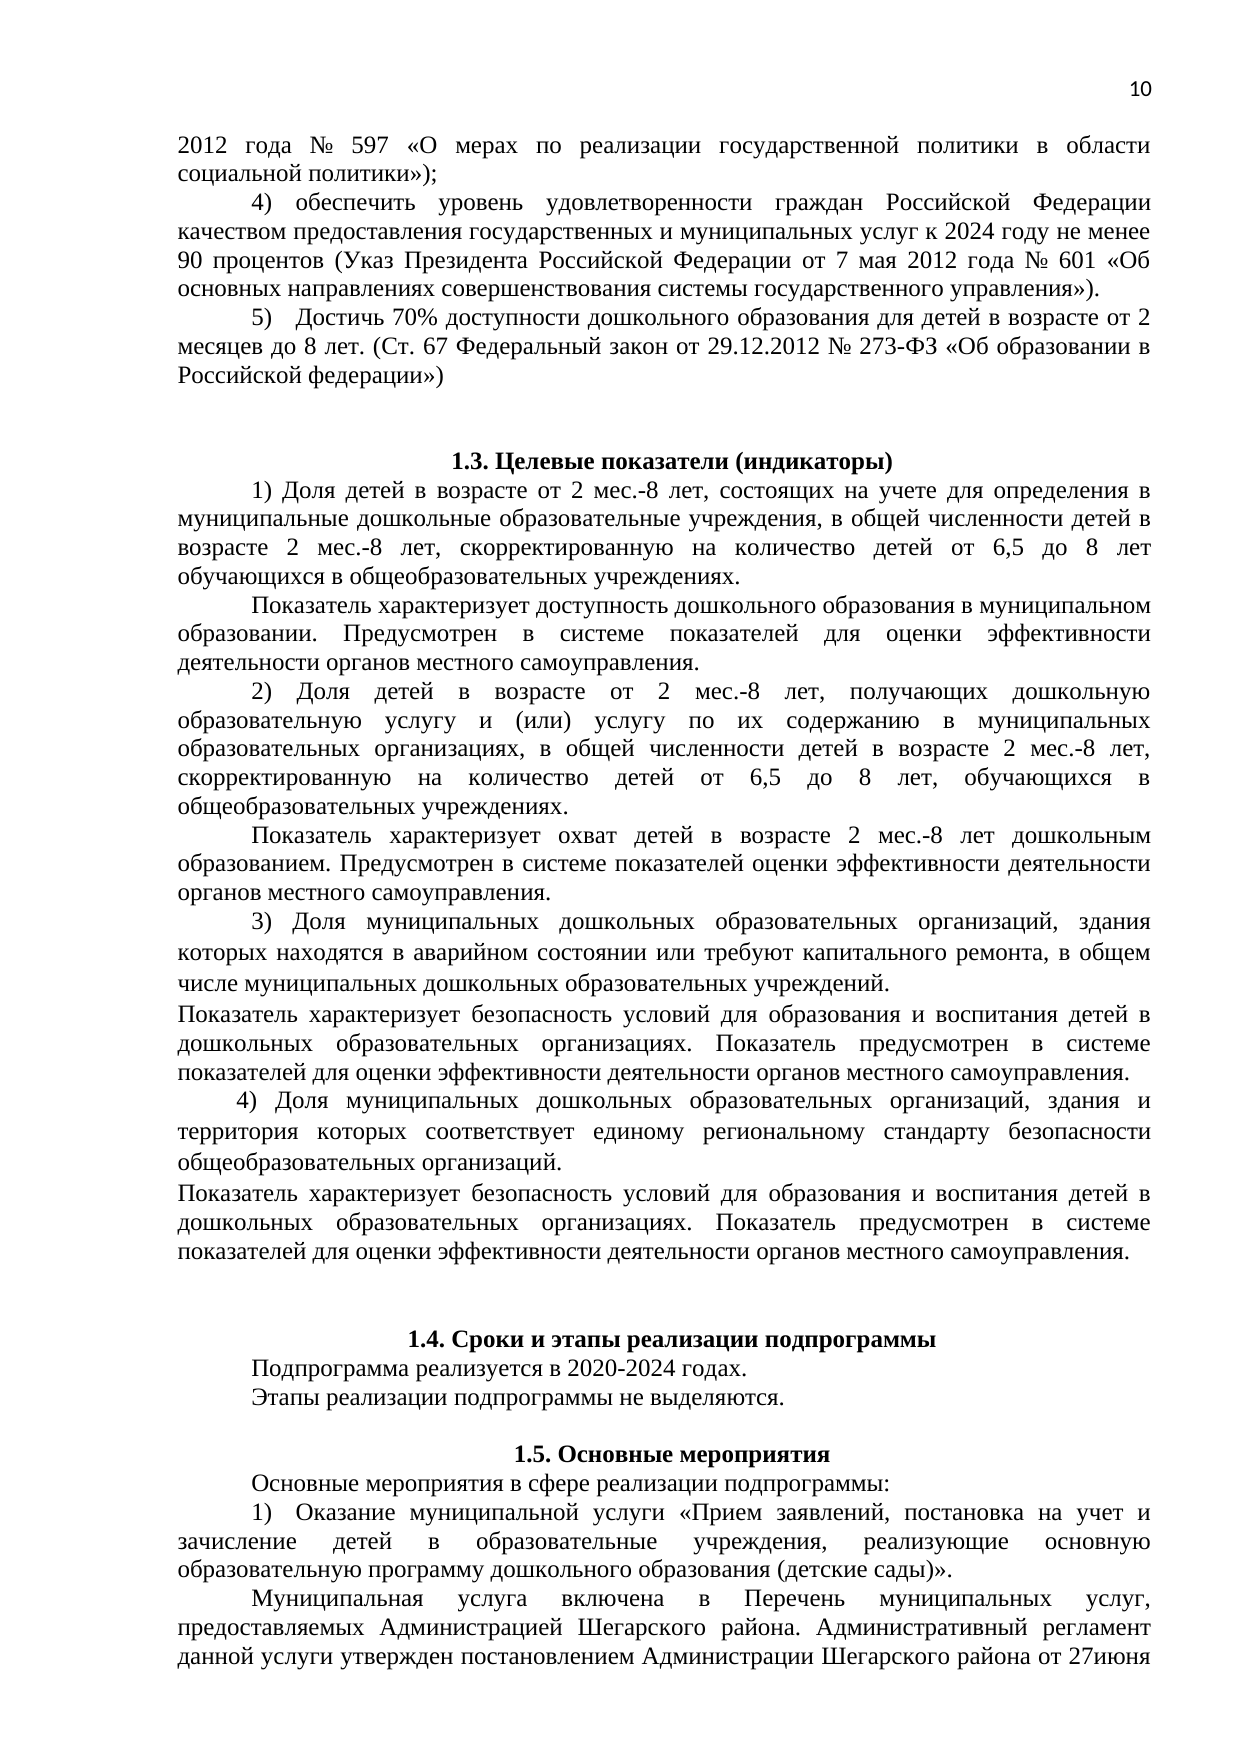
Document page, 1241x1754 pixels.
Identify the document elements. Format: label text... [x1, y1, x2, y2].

text 2) Доля детей в возрасте от 2 мес.-8 лет, получающих дошкольную образовательную услугу и (или) услугу по их содержанию в муниципальных образовательных организациях, в общей численности детей в возрасте 2 мес.-8 лет, скорректированную на количество детей от 6,5 до 8 лет, обучающихся в общеобразовательных учреждениях. [177, 676, 1152, 820]
text 1.5. Основные мероприятия [251, 1439, 1093, 1468]
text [177, 1583, 1152, 1669]
list Оказание муниципальной услуги «Прием заявлений, постановка на учет и зачисление детей в образовательные учреждения, реализующие основную образовательную программу дошкольного образования (детские сады)». [177, 1497, 1152, 1583]
list Достичь 70% доступности дошкольного образования для детей в возрасте от 2 месяцев до 8 лет. (Ст. 67 Федеральный закон от 29.12.2012 № 273-ФЗ «Об образовании в Российской федерации») [177, 302, 1152, 388]
text 1) Доля детей в возрасте от 2 мес.-8 лет, состоящих на учете для определения в муниципальные дошкольные образовательные учреждения, в общей численности детей в возрасте 2 мес.-8 лет, скорректированную на количество детей от 6,5 до 8 лет обучающихся в общеобразовательных учреждениях. [177, 475, 1152, 590]
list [177, 130, 1152, 187]
text Показатель характеризует доступность дошкольного образования в муниципальном образовании. Предусмотрен в системе показателей для оценки эффективности деятельности органов местного самоуправления. [177, 590, 1152, 676]
text Подпрограмма реализуется в 2020-2024 годах. [177, 1353, 1152, 1382]
text Этапы реализации подпрограммы не выделяются. [177, 1382, 1152, 1411]
list обеспечить уровень удовлетворенности граждан Российской Федерации качеством предоставления государственных и муниципальных услуг к 2024 году не менее 90 процентов (Указ Президента Российской Федерации от 7 мая 2012 года № 601 «Об основных направлениях совершенствования системы государственного управления»). [177, 187, 1152, 302]
text Показатель характеризует безопасность условий для образования и воспитания детей в дошкольных образовательных организациях. Показатель предусмотрен в системе показателей для оценки эффективности деятельности органов местного самоуправления. [177, 1178, 1152, 1265]
text Показатель характеризует безопасность условий для образования и воспитания детей в дошкольных образовательных организациях. Показатель предусмотрен в системе показателей для оценки эффективности деятельности органов местного самоуправления. [177, 999, 1152, 1085]
text 1.3. Целевые показатели (индикаторы) [251, 446, 1093, 475]
text Основные мероприятия в сфере реализации подпрограммы: [177, 1468, 1152, 1497]
text 4) Доля муниципальных дошкольных образовательных организаций, здания и территория которых соответствует единому региональному стандарту безопасности общеобразовательных организаций. [177, 1085, 1152, 1176]
text 3) Доля муниципальных дошкольных образовательных организаций, здания которых находятся в аварийном состоянии или требуют капитального ремонта, в общем числе муниципальных дошкольных образовательных учреждений. [177, 906, 1152, 997]
text 1.4. Сроки и этапы реализации подпрограммы [251, 1324, 1093, 1353]
text Показатель характеризует охват детей в возрасте 2 мес.-8 лет дошкольным образованием. Предусмотрен в системе показателей оценки эффективности деятельности органов местного самоуправления. [177, 820, 1152, 906]
